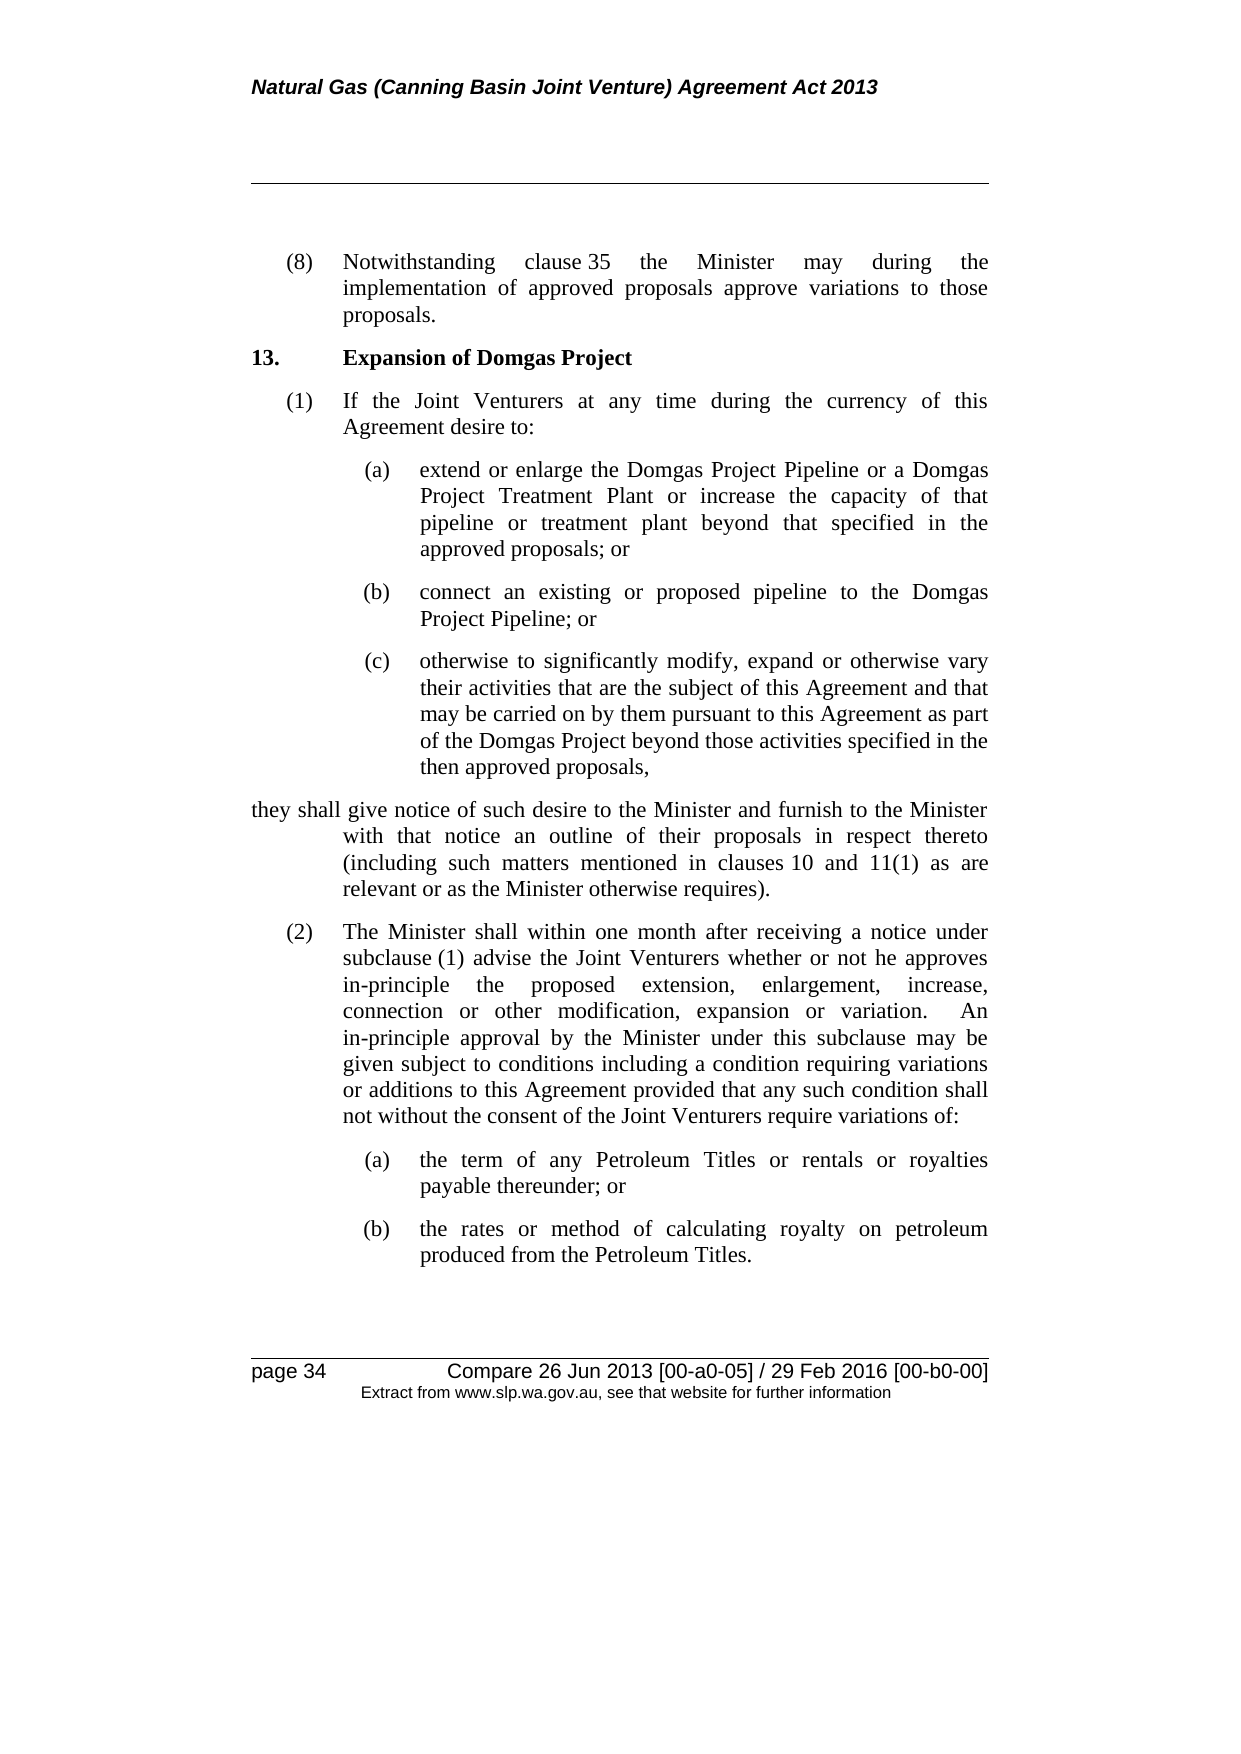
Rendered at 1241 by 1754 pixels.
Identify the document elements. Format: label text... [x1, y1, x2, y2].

text (1) If the Joint Venturers at any time during the currency of this Agreement desire to: [251, 387, 989, 439]
text (a) the term of any Petroleum Titles or rentals or royalties payable thereunder; or [251, 1146, 989, 1198]
text (b) the rates or method of calculating royalty on petroleum produced from the Petroleum Titles. [251, 1215, 989, 1268]
text (8) Notwithstanding clause 35 the Minister may during the implementation of approved proposals approve variations to those proposals. [251, 248, 989, 327]
text (b) connect an existing or proposed pipeline to the Domgas Project Pipeline; or [251, 578, 989, 631]
text (c) otherwise to significantly modify, expand or otherwise vary their activities that are the subject of this Agreement and that may be carried on by them pursuant to this Agreement as part of the Domgas Project beyond those activities specified in the then approved proposals, [251, 648, 989, 779]
text 13. Expansion of Domgas Project [251, 344, 989, 370]
text (2) The Minister shall within one month after receiving a notice under subclause (1) advise the Joint Venturers whether or not he approves in-principle the proposed extension, enlargement, increase, connection or other modification, expansion or variation. An in-principle approval by the Minister under this subclause may be given subject to conditions including a condition requiring variations or additions to this Agreement provided that any such condition shall not without the consent of the Joint Venturers require variations of: [251, 918, 989, 1129]
text (a) extend or enlarge the Domgas Project Pipeline or a Domgas Project Treatment Plant or increase the capacity of that pipeline or treatment plant beyond that specified in the approved proposals; or [251, 456, 989, 562]
text they shall give notice of such desire to the Minister and furnish to the Minister with that notice an outline of their proposals in respect thereto (including such matters mentioned in clauses 10 and 11(1) as are relevant or as the Minister otherwise requires). [251, 796, 989, 901]
